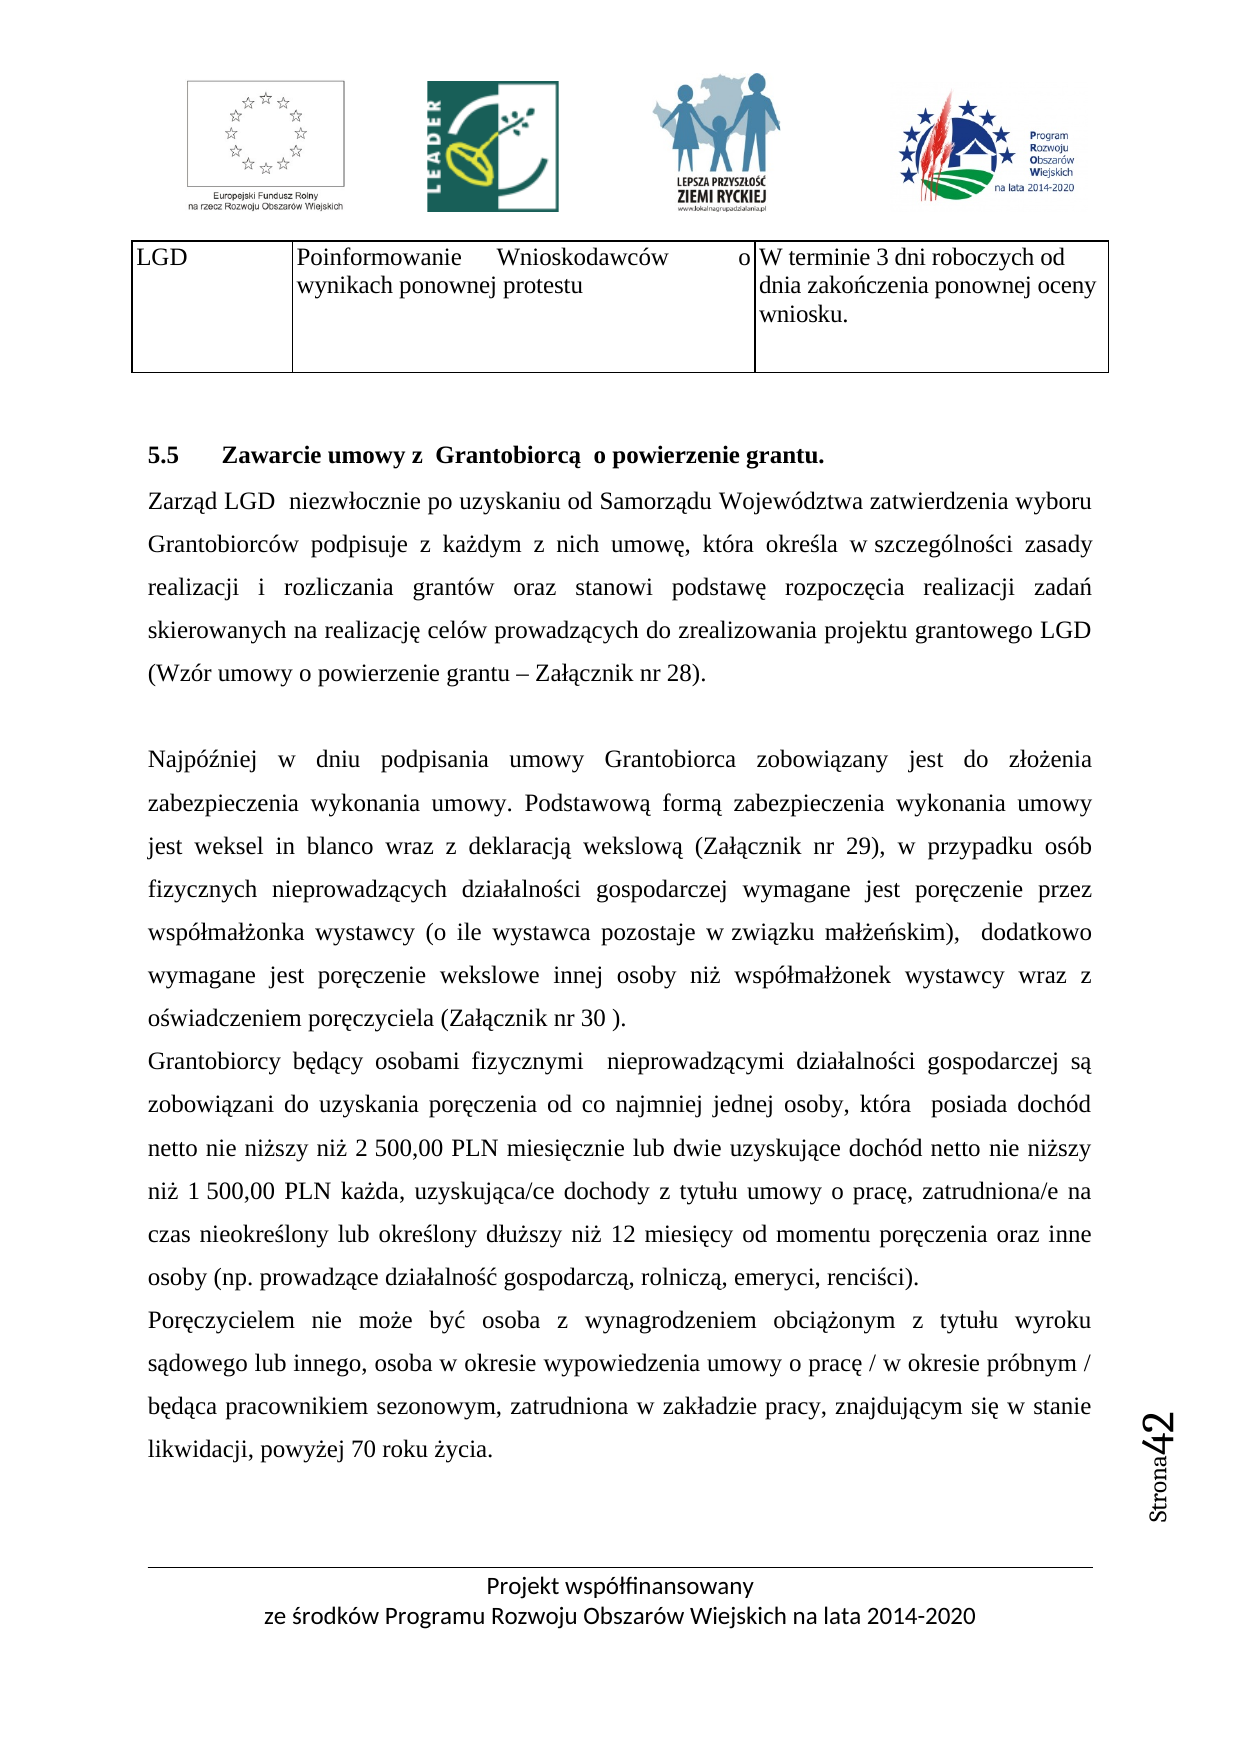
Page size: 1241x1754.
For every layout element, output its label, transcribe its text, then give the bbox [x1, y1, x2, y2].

text Poręczycielem nie może być osoba z wynagrodzeniem obciążonym z tytułu wyroku sądowego lub innego, osoba w okresie wypowiedzenia umowy o pracę / w okresie próbnym / będąca pracownikiem sezonowym, zatrudniona w zakładzie pracy, znajdującym się w stanie likwidacji, powyżej 70 roku życia. [148, 1305, 1093, 1463]
text Najpóźniej w dniu podpisania umowy Grantobiorca zobowiązany jest do złożenia zabezpieczenia wykonania umowy. Podstawową formą zabezpieczenia wykonania umowy jest weksel in blanco wraz z deklaracją wekslową (Załącznik nr 29), w przypadku osób fizycznych nieprowadzących działalności gospodarczej wymagane jest poręczenie przez współmałżonka wystawcy (o ile wystawca pozostaje w związku małżeńskim), dodatkowo wymagane jest poręczenie wekslowe innej osoby niż współmałżonek wystawcy wraz z oświadczeniem poręczyciela (Załącznik nr 30 ). [148, 744, 1093, 1032]
picture [890, 82, 1088, 212]
text Zarząd LGD niezwłocznie po uzyskaniu od Samorządu Województwa zatwierdzenia wyboru Grantobiorców podpisuje z każdym z nich umowę, która określa w szczególności zasady realizacji i rozliczania grantów oraz stanowi podstawę rozpoczęcia realizacji zadań skierowanych na realizację celów prowadzących do zrealizowania projektu grantowego LGD (Wzór umowy o powierzenie grantu – Załącznik nr 28). [148, 486, 1093, 687]
table_cell Poinformowanie Wnioskodawców o wynikach ponownej protestu [293, 242, 754, 372]
table_cell W terminie 3 dni roboczych od dnia zakończenia ponownej oceny wniosku. [756, 242, 1108, 372]
list Zawarcie umowy z Grantobiorcą o powierzenie grantu. [148, 440, 1093, 469]
picture [185, 79, 347, 212]
text Grantobiorcy będący osobami fizycznymi nieprowadzącymi działalności gospodarczej są zobowiązani do uzyskania poręczenia od co najmniej jednej osoby, która posiada dochód netto nie niższy niż 2 500,00 PLN miesięcznie lub dwie uzyskujące dochód netto nie niższy niż 1 500,00 PLN każda, uzyskująca/ce dochody z tytułu umowy o pracę, zatrudniona/e na czas nieokreślony lub określony dłuższy niż 12 miesięcy od momentu poręczenia oraz inne osoby (np. prowadzące działalność gospodarczą, rolniczą, emeryci, renciści). [148, 1046, 1093, 1291]
picture [652, 73, 781, 212]
table_cell LGD [133, 242, 292, 372]
